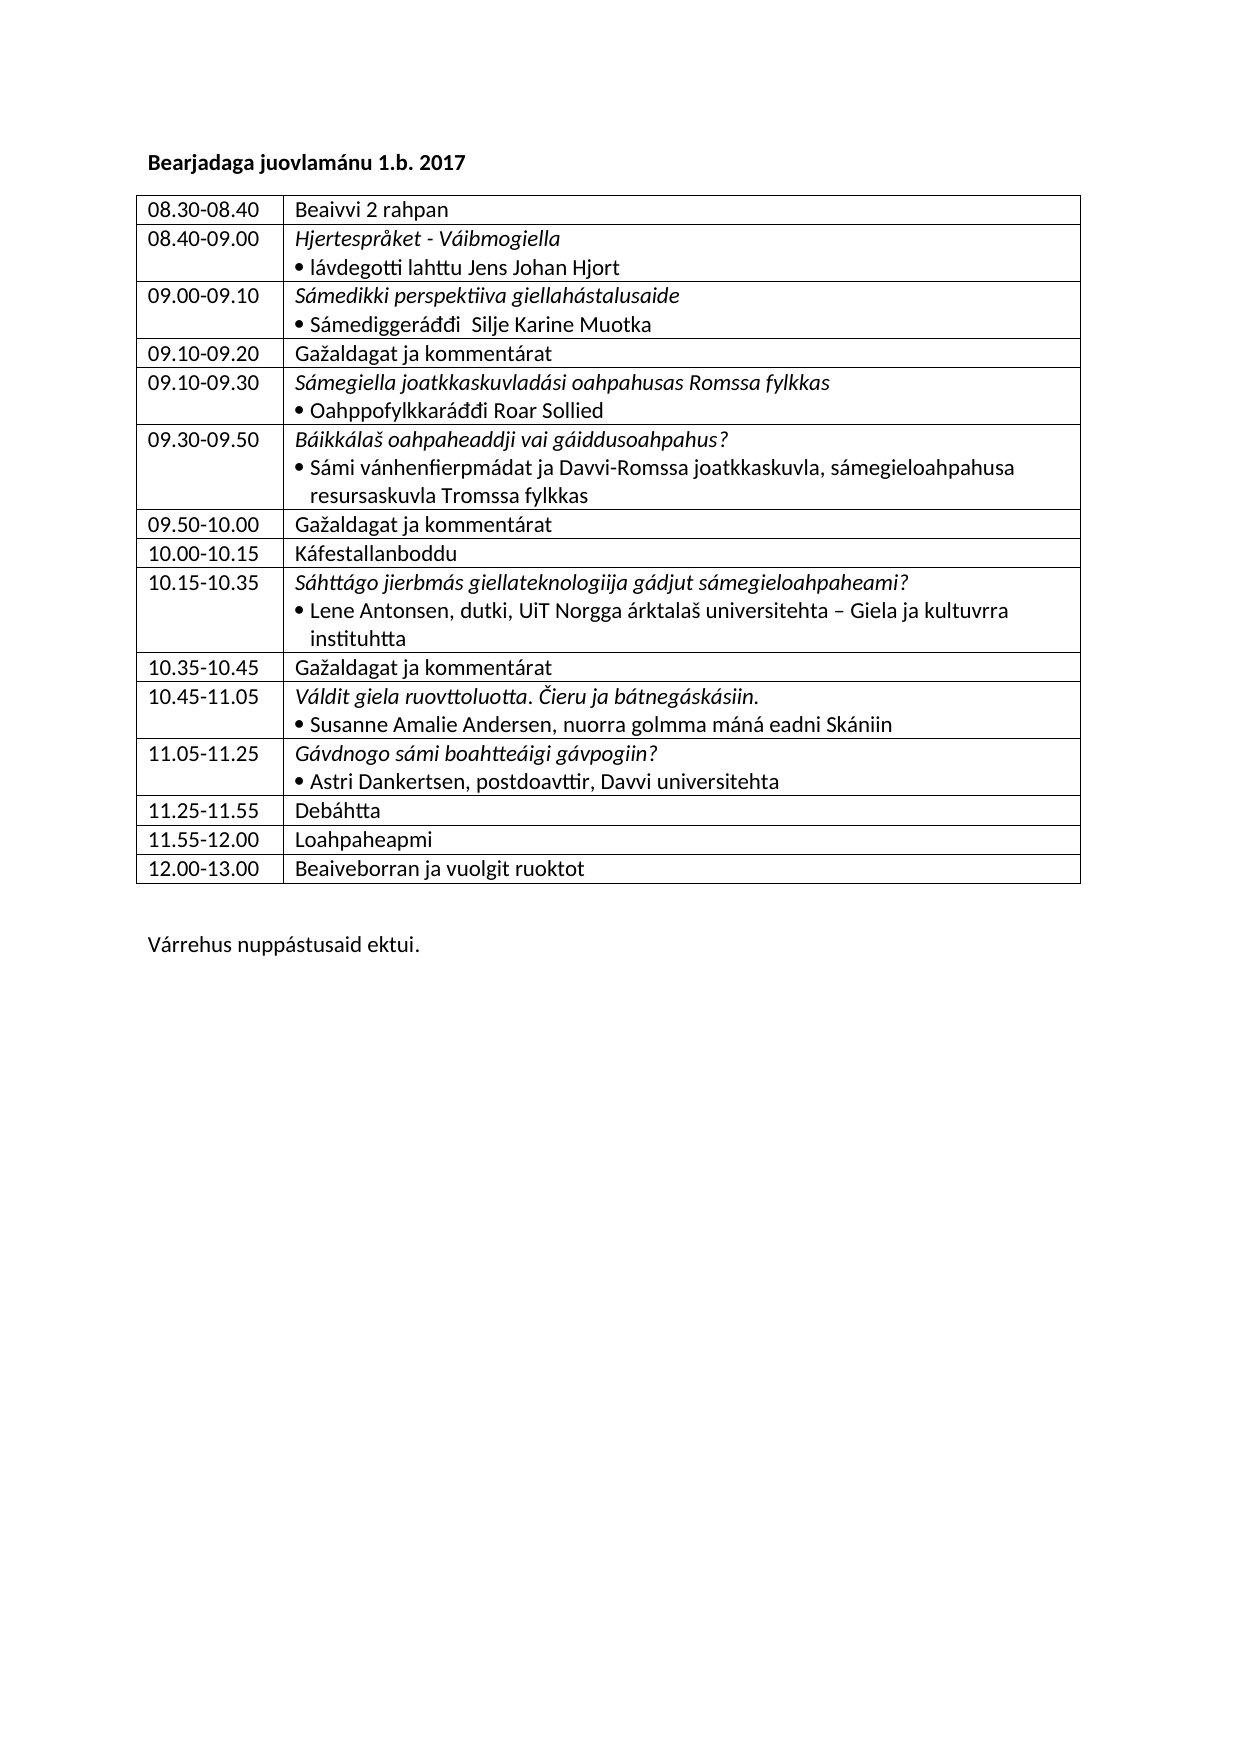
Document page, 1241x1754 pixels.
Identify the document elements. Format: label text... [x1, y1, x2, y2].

text Várrehus nuppástusaid ektui. [148, 931, 1093, 958]
table_cell Gažaldagat ja kommentárat [284, 510, 1080, 538]
table_cell Báikkálaš oahpaheaddji vai gáiddusoahpahus? Sámi vánhenfierpmádat ja Davvi-Romssa joatkkaskuvla, sámegieloahpahusa resursaskuvla Tromssa fylkkas [284, 425, 1080, 509]
table_cell Gažaldagat ja kommentárat [284, 339, 1080, 367]
table_cell 11.05-11.25 [137, 739, 283, 795]
table_cell 09.00-09.10 [137, 282, 283, 338]
table_header Beaivvi 2 rahpan [284, 196, 1080, 223]
table_cell Váldit giela ruovttoluotta. Čieru ja bátnegáskásiin. Susanne Amalie Andersen, nuorra golmma máná eadni Skániin [284, 682, 1080, 738]
table_cell 09.10-09.30 [137, 368, 283, 424]
table_cell 09.50-10.00 [137, 510, 283, 538]
text Bearjadaga juovlamánu 1.b. 2017 [148, 148, 1093, 176]
table_cell 10.45-11.05 [137, 682, 283, 738]
table_cell Sámegiella joatkkaskuvladási oahpahusas Romssa fylkkas Oahppofylkkaráđđi Roar Sollied [284, 368, 1080, 424]
table_cell Gávdnogo sámi boahtteáigi gávpogiin? Astri Dankertsen, postdoavttir, Davvi universitehta [284, 739, 1080, 795]
table_cell 10.00-10.15 [137, 539, 283, 567]
table_cell 10.35-10.45 [137, 653, 283, 681]
table_cell Káfestallanboddu [284, 539, 1080, 567]
table_cell Debáhtta [284, 796, 1080, 824]
table_cell 09.30-09.50 [137, 425, 283, 509]
table_cell Loahpaheapmi [284, 826, 1080, 853]
table_cell Sáhttágo jierbmás giellateknologiija gádjut sámegieloahpaheami? Lene Antonsen, dutki, UiT Norgga árktalaš universitehta – Giela ja kultuvrra instituhtta [284, 568, 1080, 652]
table_cell Gažaldagat ja kommentárat [284, 653, 1080, 681]
table_cell Sámedikki perspektiiva giellahástalusaide Sámediggeráđđi Silje Karine Muotka [284, 282, 1080, 338]
table_header 08.30-08.40 [137, 196, 283, 223]
table_cell 09.10-09.20 [137, 339, 283, 367]
table_cell Hjertespråket - Váibmogiella lávdegotti lahttu Jens Johan Hjort [284, 225, 1080, 281]
table_cell Beaiveborran ja vuolgit ruoktot [284, 855, 1080, 883]
table_cell 11.55-12.00 [137, 826, 283, 853]
table_cell 12.00-13.00 [137, 855, 283, 883]
table_cell 11.25-11.55 [137, 796, 283, 824]
table_cell 08.40-09.00 [137, 225, 283, 281]
table_cell 10.15-10.35 [137, 568, 283, 652]
